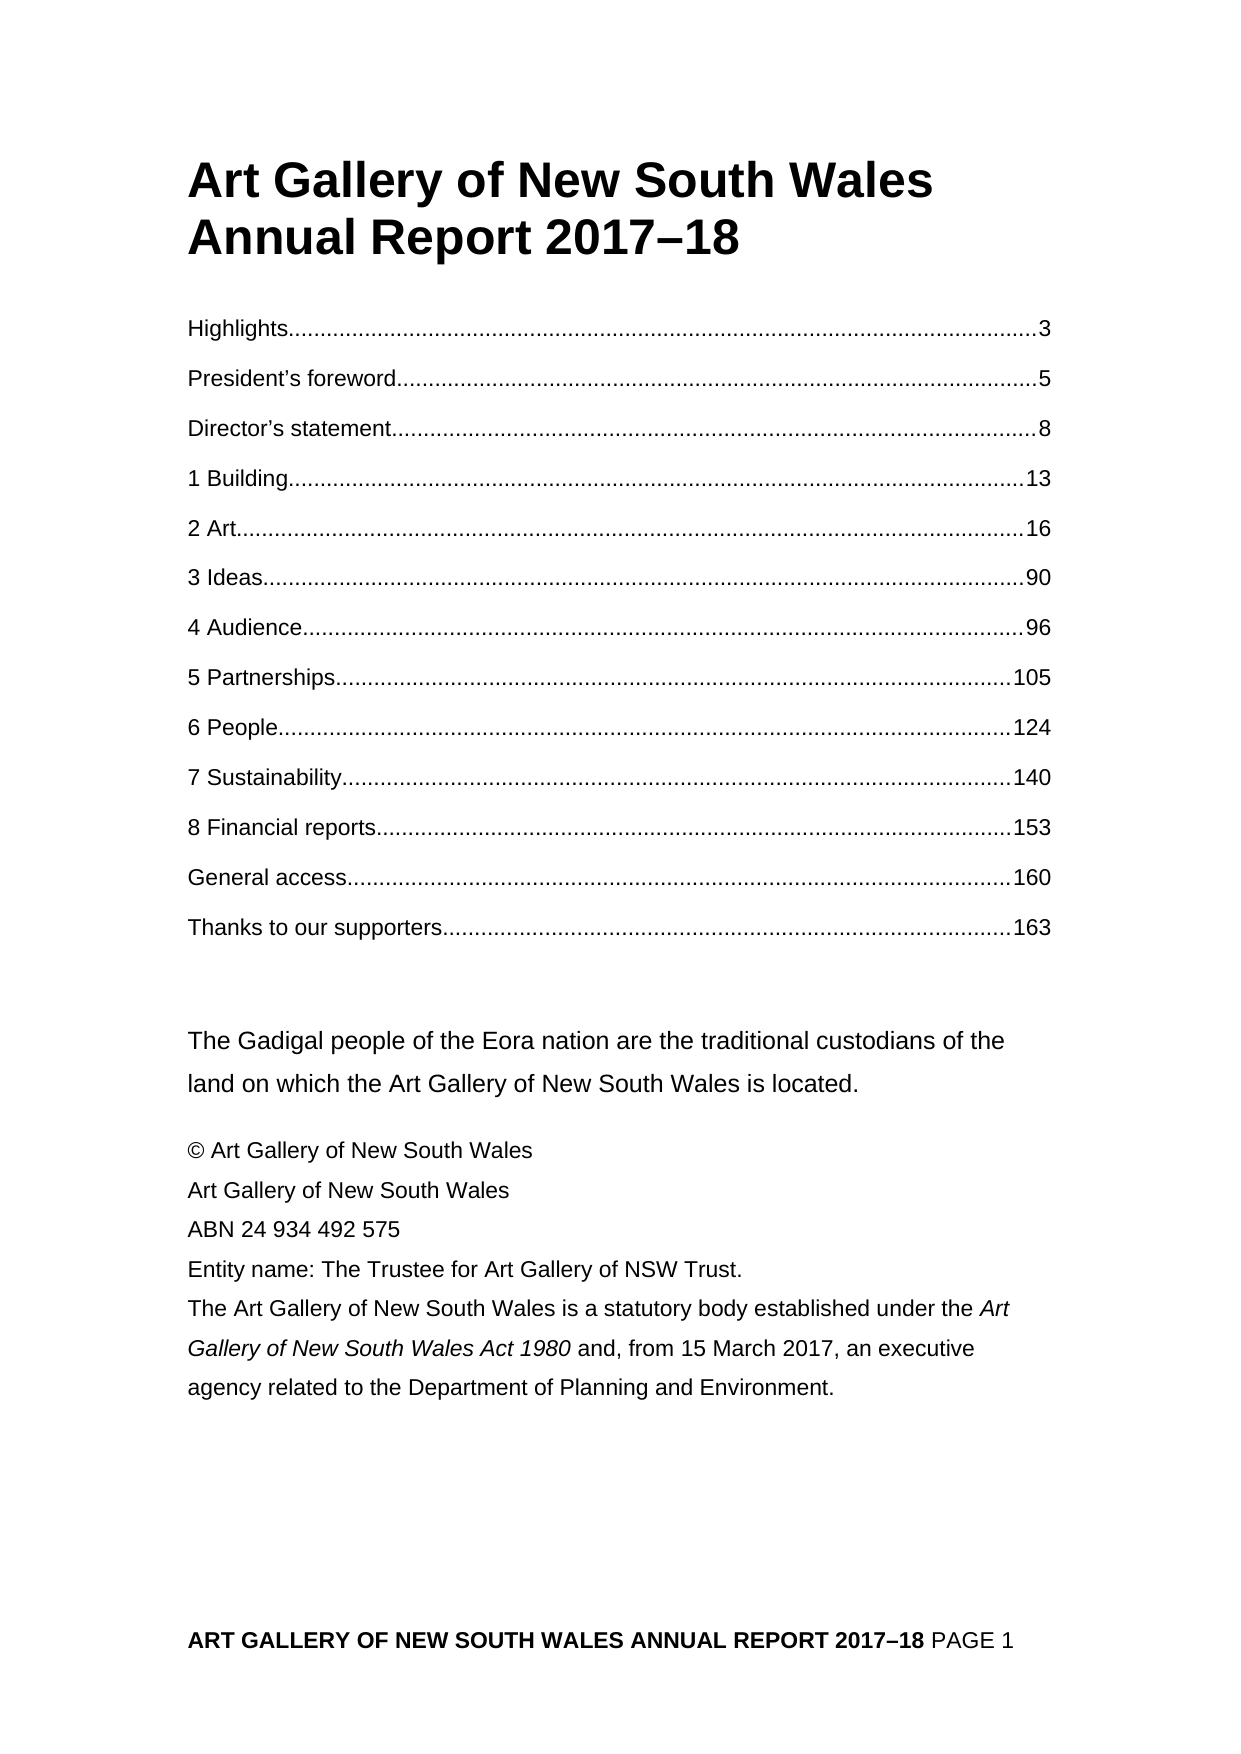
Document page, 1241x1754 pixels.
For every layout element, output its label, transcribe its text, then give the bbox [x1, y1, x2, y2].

subtitle Art Gallery of New South Wales Annual Report 2017–18 [187, 150, 1053, 265]
text 6 People 124 [187, 714, 1053, 740]
text President’s foreword 5 [187, 365, 1053, 391]
text 5 Partnerships 105 [187, 664, 1053, 691]
text General access 160 [187, 864, 1053, 890]
text Highlights 3 [187, 315, 1053, 341]
text © Art Gallery of New South Wales Art Gallery of New South Wales ABN 24 934 492 575 Entity name: The Trustee for Art Gallery of NSW Trust. The Art Gallery of New South Wales is a statutory body established under the Art Gallery of New South Wales Act 1980 and, from 15 March 2017, an executive agency related to the Department of Planning and Environment. [187, 1137, 1053, 1400]
text Thanks to our supporters 163 [187, 914, 1053, 940]
text The Gadigal people of the Eora nation are the traditional custodians of the land on which the Art Gallery of New South Wales is located. [187, 1026, 1053, 1098]
text 4 Audience 96 [187, 614, 1053, 641]
text 2 Art 16 [187, 514, 1053, 541]
text Director’s statement 8 [187, 415, 1053, 441]
text 1 Building 13 [187, 464, 1053, 491]
text 8 Financial reports 153 [187, 814, 1053, 840]
text 7 Sustainability 140 [187, 764, 1053, 790]
text 3 Ideas 90 [187, 564, 1053, 591]
